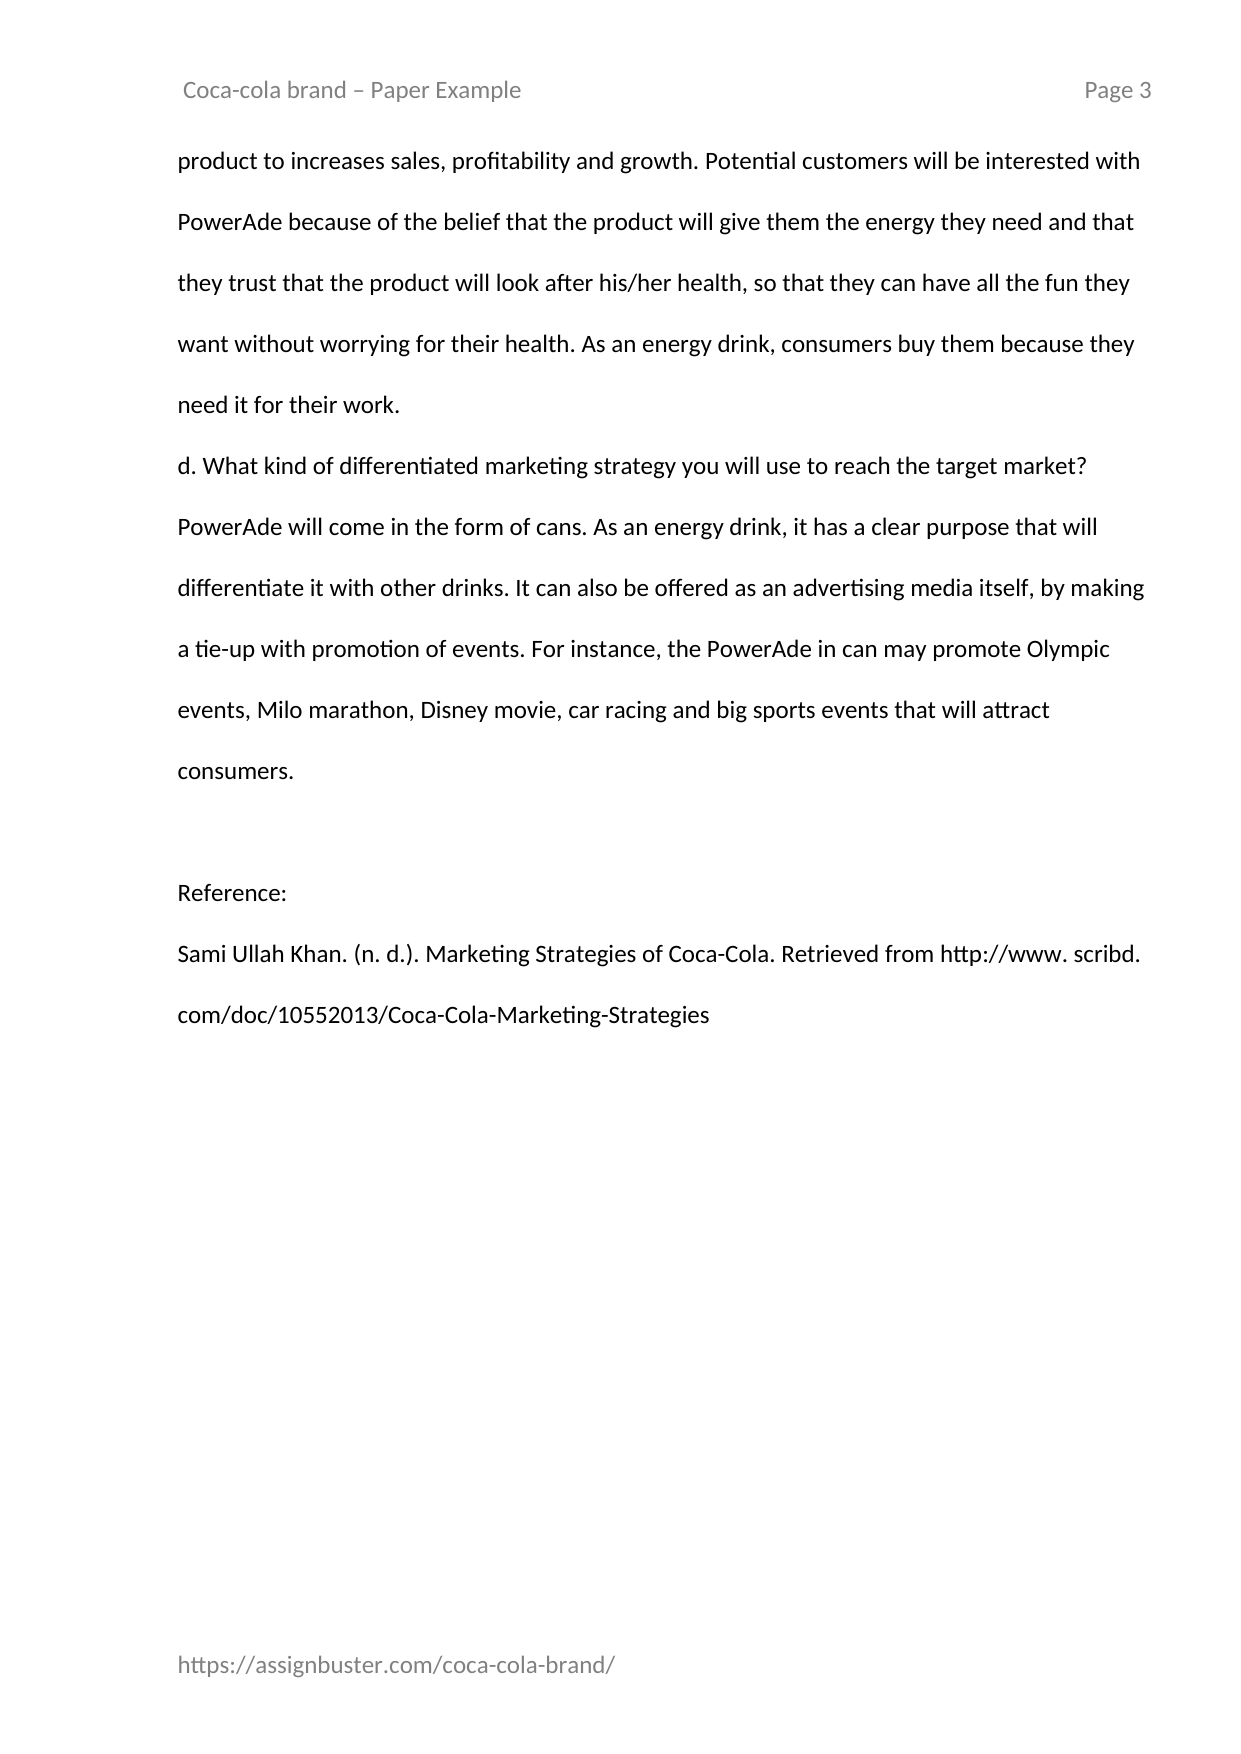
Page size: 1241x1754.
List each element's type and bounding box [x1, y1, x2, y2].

text [177, 145, 1152, 1030]
